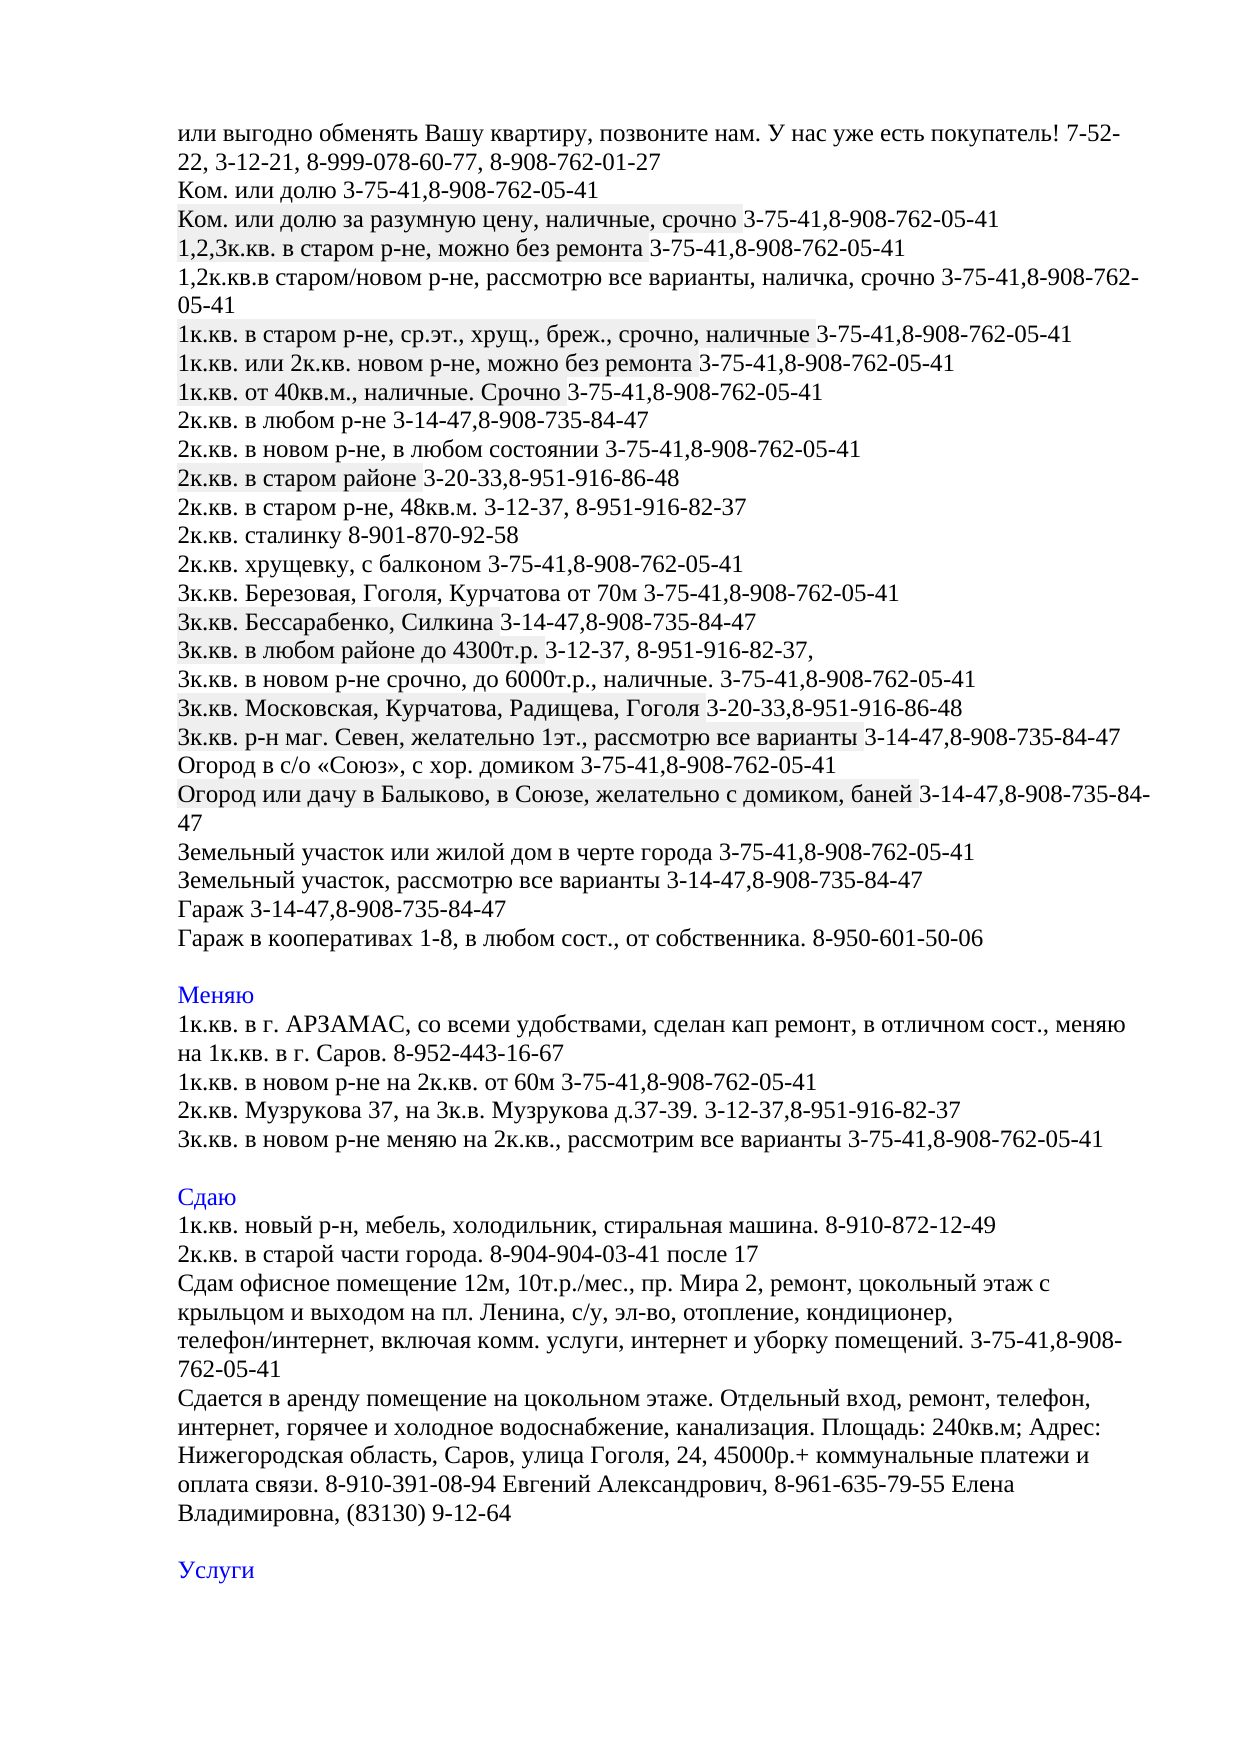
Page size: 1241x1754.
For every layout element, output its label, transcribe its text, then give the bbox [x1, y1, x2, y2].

text Ком. или долю за разумную цену, наличные, срочно 3-75-41,8-908-762-05-41 [743, 204, 1152, 233]
text Земельный участок, рассмотрю все варианты 3-14-47,8-908-735-84-47 [177, 866, 1152, 894]
text 1,2к.кв.в старом/новом р-не, рассмотрю все варианты, наличка, срочно 3-75-41,8-908-762-05-41 [177, 262, 1152, 319]
text 2к.кв. в новом р-не, в любом состоянии 3-75-41,8-908-762-05-41 [177, 434, 1152, 463]
text Ком. или долю 3-75-41,8-908-762-05-41 [177, 176, 1152, 204]
text 2к.кв. в любом р-не 3-14-47,8-908-735-84-47 [177, 406, 1152, 434]
text 2к.кв. в старой части города. 8-904-904-03-41 после 17 [177, 1239, 1152, 1268]
text 3к.кв. Московская, Курчатова, Радищева, Гоголя 3-20-33,8-951-916-86-48 [706, 693, 1152, 722]
subtitle Меняю [177, 981, 1152, 1009]
text Гараж в кооперативах 1-8, в любом сост., от собственника. 8-950-601-50-06 [177, 923, 1152, 952]
subtitle Сдаю [177, 1182, 1152, 1211]
text 2к.кв. в старом районе 3-20-33,8-951-916-86-48 [423, 463, 1152, 492]
text 3к.кв. в любом районе до 4300т.р. 3-12-37, 8-951-916-82-37, [545, 636, 1152, 664]
text 2к.кв. в старом р-не, 48кв.м. 3-12-37, 8-951-916-82-37 [177, 492, 1152, 521]
text 3к.кв. в новом р-не срочно, до 6000т.р., наличные. 3-75-41,8-908-762-05-41 [177, 664, 1152, 693]
text 3к.кв. Бессарабенко, Силкина 3-14-47,8-908-735-84-47 [500, 607, 1152, 636]
text 1к.кв. в новом р-не на 2к.кв. от 60м 3-75-41,8-908-762-05-41 [177, 1067, 1152, 1096]
text 1к.кв. или 2к.кв. новом р-не, можно без ремонта 3-75-41,8-908-762-05-41 [699, 348, 1152, 377]
text 3к.кв. в новом р-не меняю на 2к.кв., рассмотрим все варианты 3-75-41,8-908-762-05-41 [177, 1124, 1152, 1153]
text Сдается в аренду помещение на цокольном этаже. Отдельный вход, ремонт, телефон, интернет, горячее и холодное водоснабжение, канализация. Площадь: 240кв.м; Адрес: Нижегородская область, Саров, улица Гоголя, 24, 45000р.+ коммунальные платежи и оплата связи. 8-910-391-08-94 Евгений Александрович, 8-961-635-79-55 Елена Владимировна, (83130) 9-12-64 [177, 1383, 1152, 1527]
text Огород в с/о «Союз», с хор. домиком 3-75-41,8-908-762-05-41 [177, 751, 1152, 779]
text 3к.кв. Березовая, Гоголя, Курчатова от 70м 3-75-41,8-908-762-05-41 [177, 578, 1152, 607]
subtitle Услуги [177, 1556, 1152, 1584]
text 3к.кв. р-н маг. Севен, желательно 1эт., рассмотрю все варианты 3-14-47,8-908-735-84-47 [864, 722, 1152, 751]
text 2к.кв. Музрукова 37, на 3к.в. Музрукова д.37-39. 3-12-37,8-951-916-82-37 [177, 1096, 1152, 1124]
text 1к.кв. от 40кв.м., наличные. Срочно 3-75-41,8-908-762-05-41 [567, 377, 1152, 406]
text 1,2,3к.кв. в старом р-не, можно без ремонта 3-75-41,8-908-762-05-41 [649, 233, 1152, 262]
text 2к.кв. хрущевку, с балконом 3-75-41,8-908-762-05-41 [177, 549, 1152, 578]
text Гараж 3-14-47,8-908-735-84-47 [177, 894, 1152, 923]
text Земельный участок или жилой дом в черте города 3-75-41,8-908-762-05-41 [177, 837, 1152, 866]
text 1к.кв. в старом р-не, ср.эт., хрущ., бреж., срочно, наличные 3-75-41,8-908-762-05-41 [816, 319, 1152, 348]
text Сдам офисное помещение 12м, 10т.р./мес., пр. Мира 2, ремонт, цокольный этаж с крыльцом и выходом на пл. Ленина, с/у, эл-во, отопление, кондиционер, телефон/интернет, включая комм. услуги, интернет и уборку помещений. 3-75-41,8-908-762-05-41 [177, 1268, 1152, 1383]
text Огород или дачу в Балыково, в Союзе, желательно с домиком, баней 3-14-47,8-908-735-84-47 [177, 779, 1152, 837]
text 2к.кв. сталинку 8-901-870-92-58 [177, 521, 1152, 549]
text 1к.кв. в г. АРЗАМАС, со всеми удобствами, сделан кап ремонт, в отличном сост., меняю на 1к.кв. в г. Саров. 8-952-443-16-67 [177, 1009, 1152, 1067]
text 1к.кв. новый р-н, мебель, холодильник, стиральная машина. 8-910-872-12-49 [177, 1211, 1152, 1239]
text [177, 118, 1152, 176]
